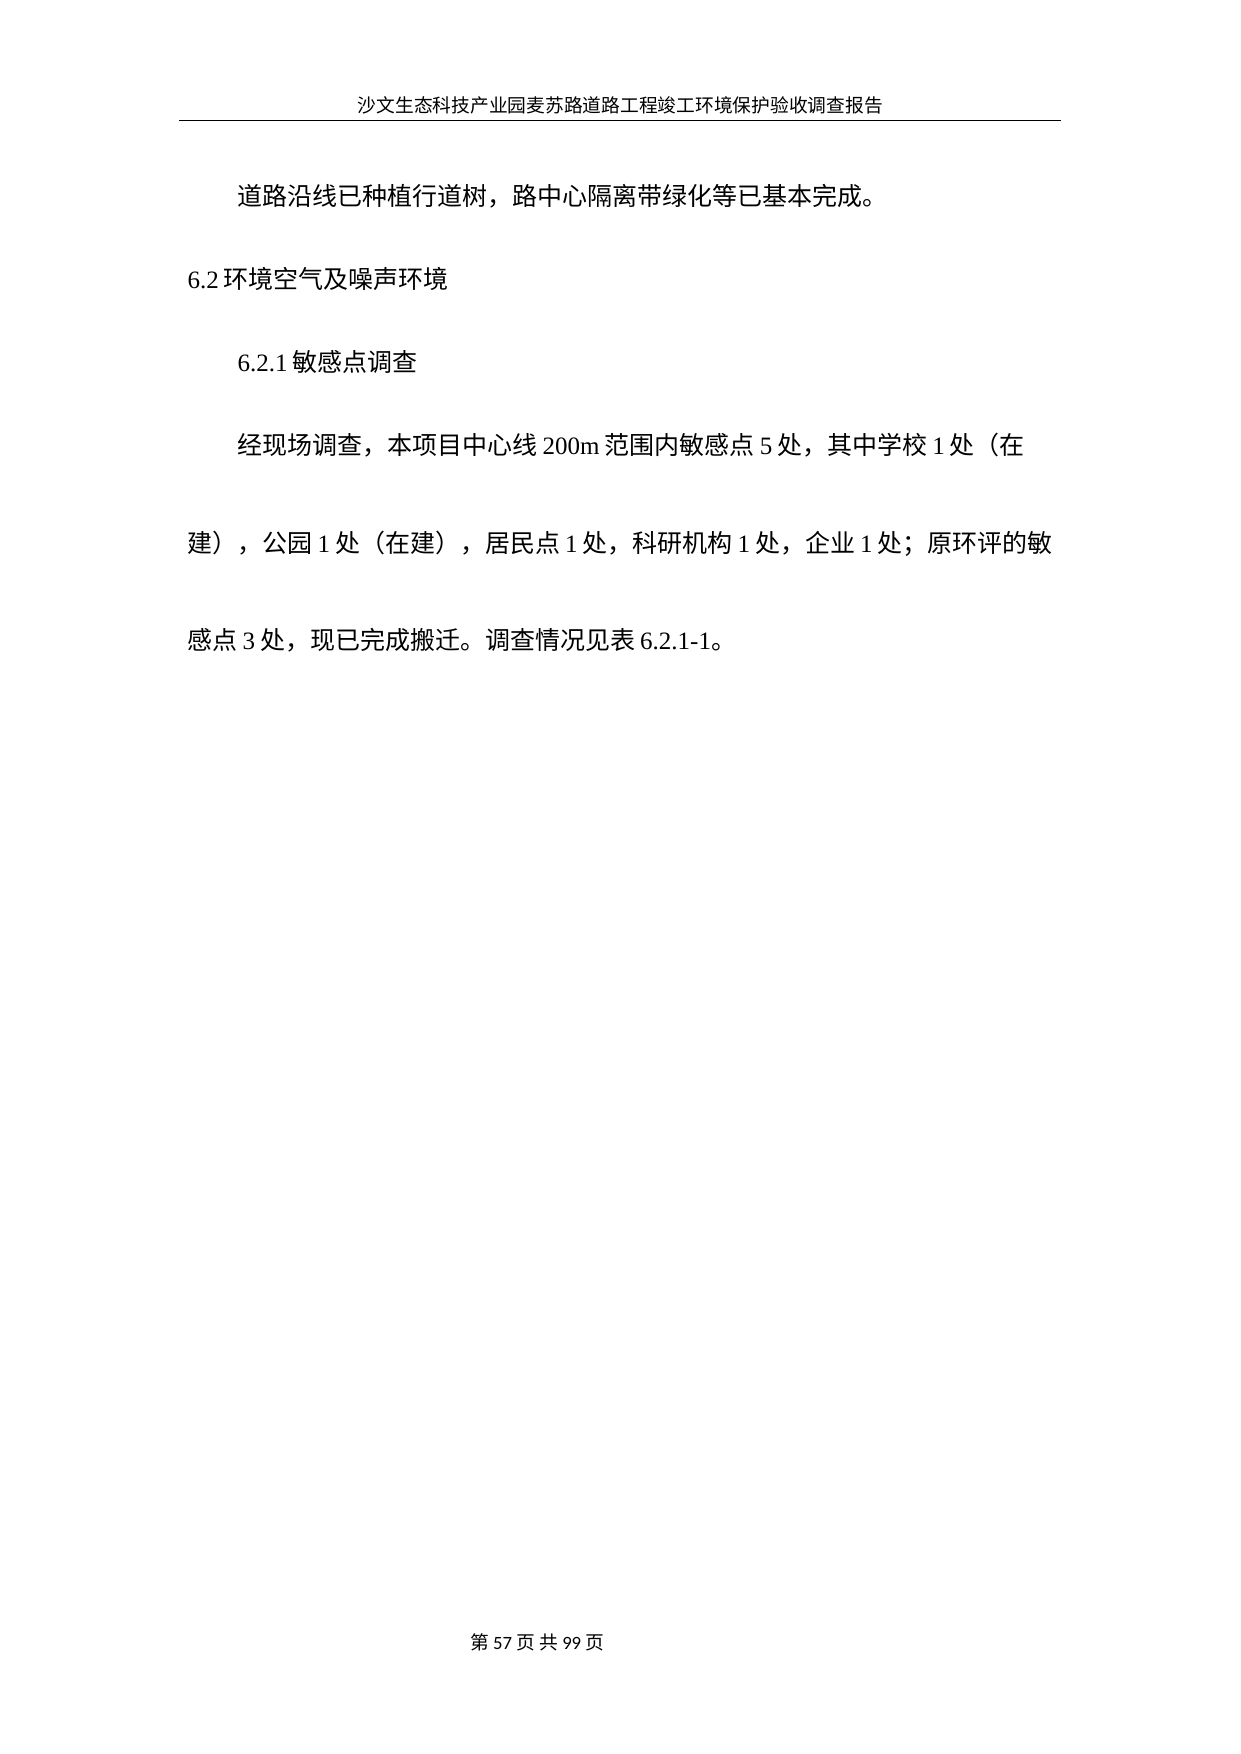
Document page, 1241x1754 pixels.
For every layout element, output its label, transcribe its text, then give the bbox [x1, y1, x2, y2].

list 6.2.1敏感点调查 [187, 328, 1053, 393]
list 6.2环境空气及噪声环境 [187, 245, 1053, 310]
list 经现场调查，本项目中心线200m范围内敏感点5处，其中学校1处（在建），公园1处（在建），居民点1处，科研机构1处，企业1处；原环评的敏感点3处，现已完成搬迁。调查情况见表6.2.1-1。 [187, 411, 1053, 671]
list 道路沿线已种植行道树，路中心隔离带绿化等已基本完成。 [187, 162, 1053, 227]
